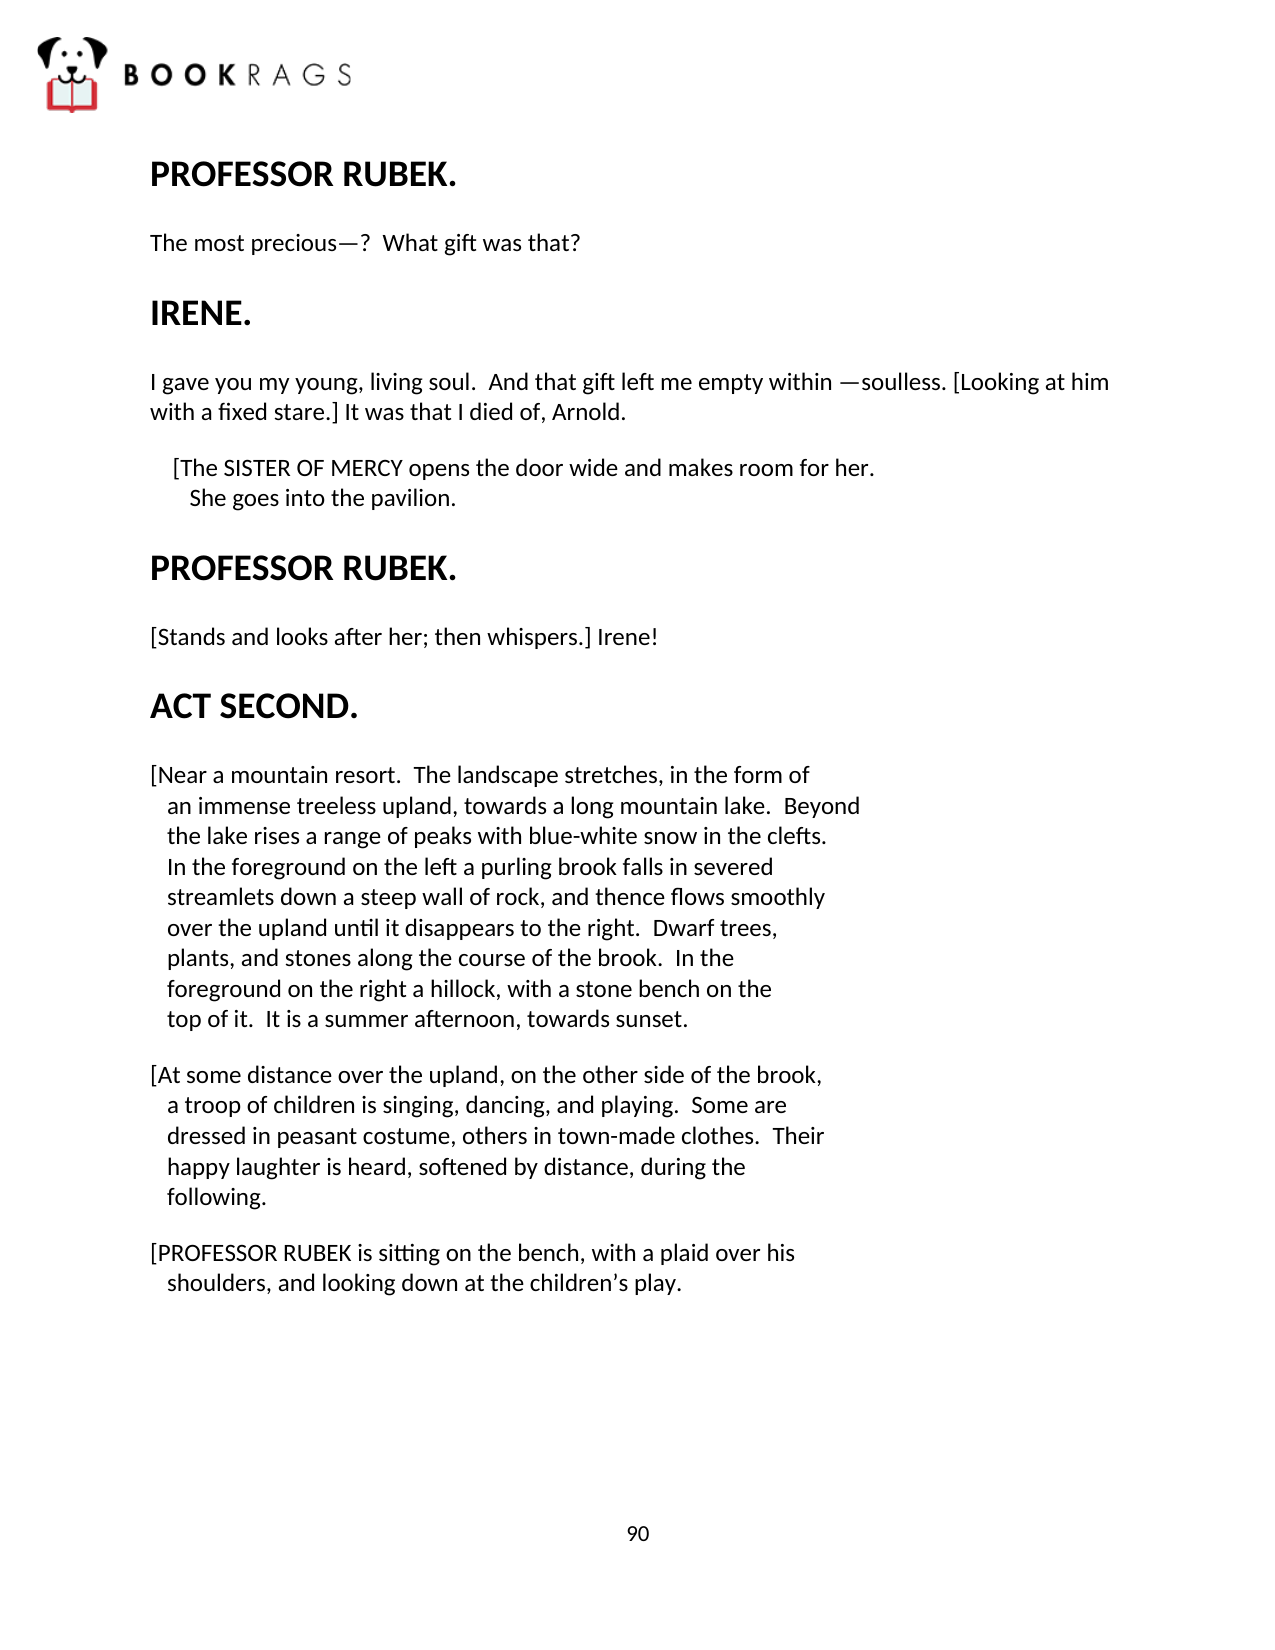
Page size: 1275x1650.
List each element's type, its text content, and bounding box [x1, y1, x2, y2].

text The most precious—? What gift was that? [150, 227, 1125, 257]
text [At some distance over the upland, on the other side of the brook, a troop of children is singing, dancing, and playing. Some are dressed in peasant costume, others in town-made clothes. Their happy laughter is heard, softened by distance, during the following. [150, 1059, 1125, 1212]
picture [37, 37, 351, 113]
text [PROFESSOR RUBEK is sitting on the bench, with a plaid over his shoulders, and looking down at the children’s play. [150, 1237, 1125, 1298]
text [Near a mountain resort. The landscape stretches, in the form of an immense treeless upland, towards a long mountain lake. Beyond the lake rises a range of peaks with blue-white snow in the clefts. In the foreground on the left a purling brook falls in severed streamlets down a steep wall of rock, and thence flows smoothly over the upland until it disappears to the right. Dwarf trees, plants, and stones along the course of the brook. In the foreground on the right a hillock, with a stone bench on the top of it. It is a summer afternoon, towards sunset. [150, 759, 1125, 1034]
text [The SISTER OF MERCY opens the door wide and makes room for her. She goes into the pavilion. [150, 452, 1125, 513]
text PROFESSOR RUBEK. [150, 544, 1125, 590]
text PROFESSOR RUBEK. [150, 150, 1125, 196]
text IRENE. [150, 289, 1125, 334]
text ACT SECOND. [150, 682, 1125, 728]
text [Stands and looks after her; then whispers.] Irene! [150, 621, 1125, 651]
text I gave you my young, living soul. And that gift left me empty within —­soulless. [Looking at him with a fixed stare.] It was that I died of, Arnold. [150, 366, 1125, 427]
